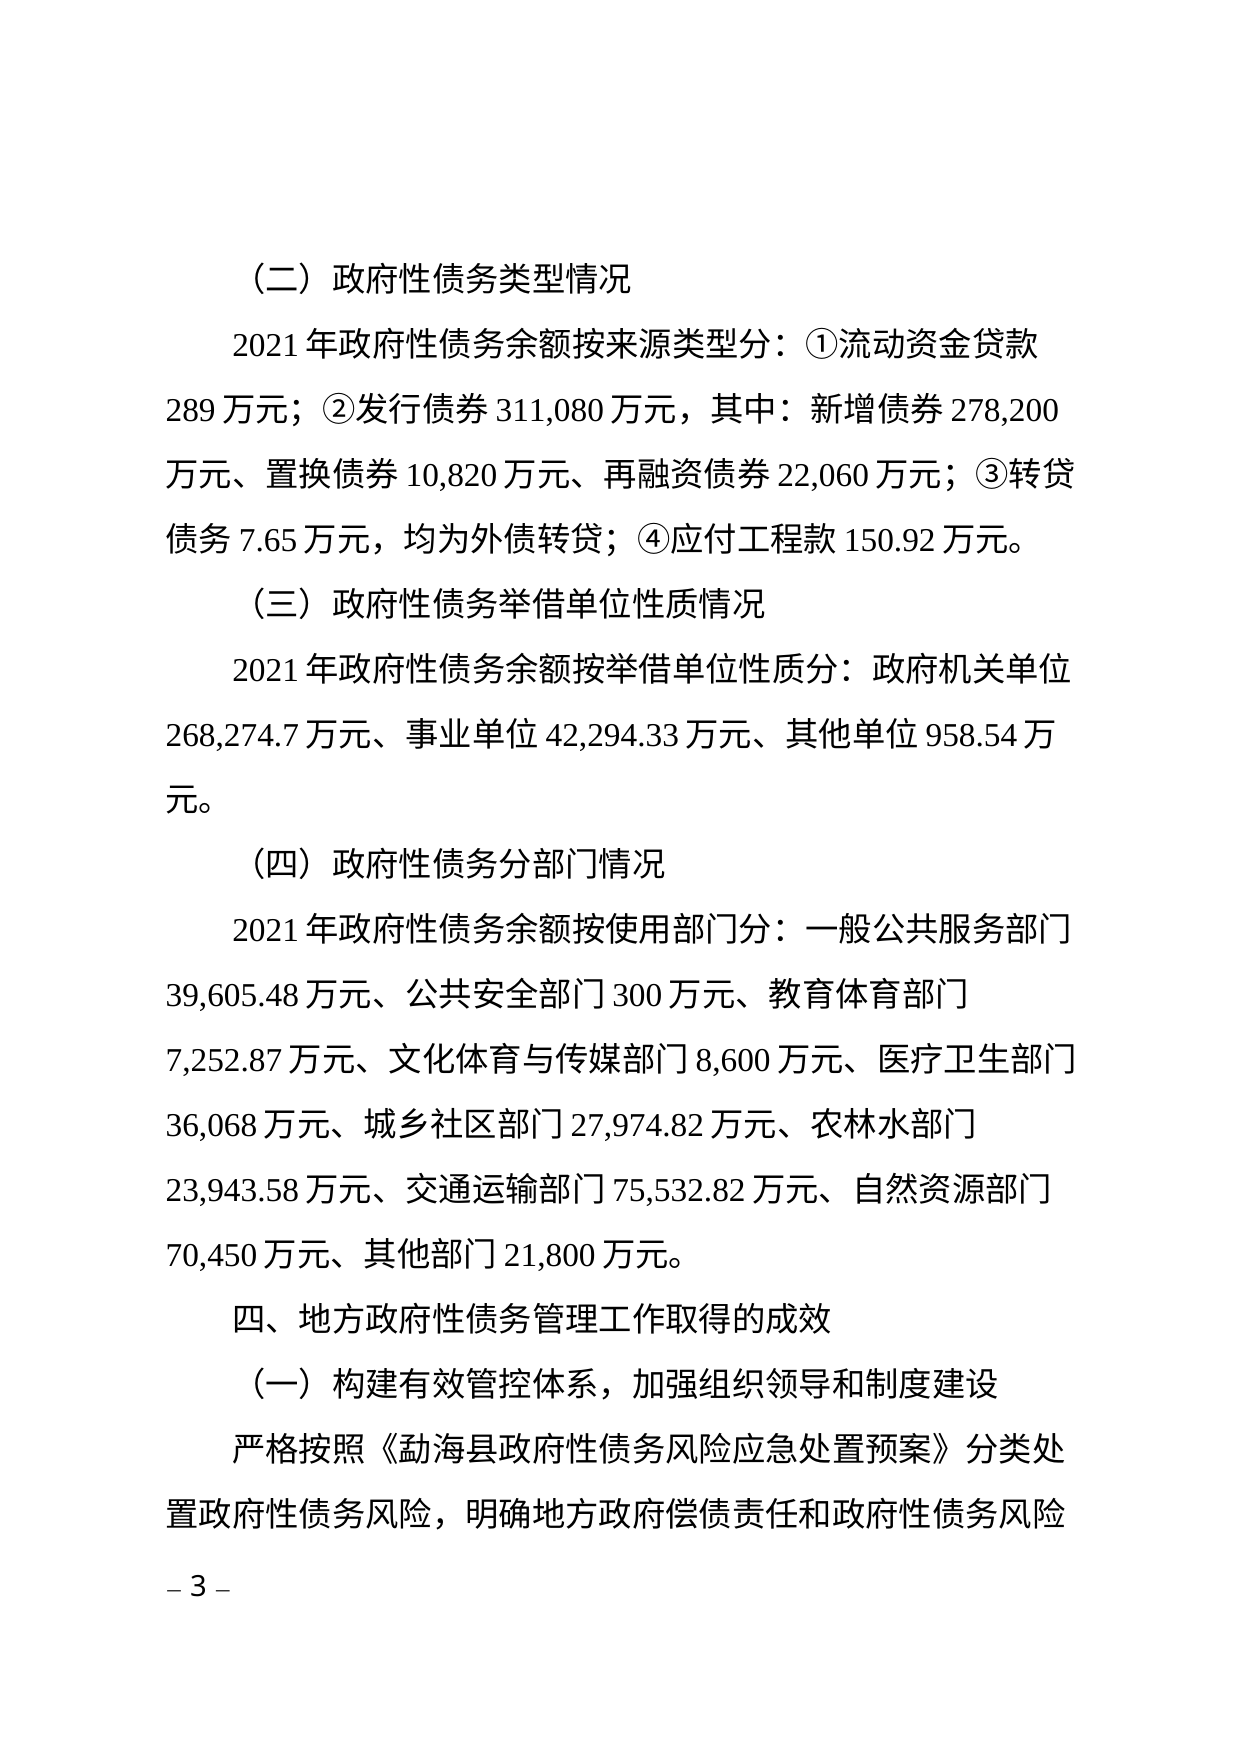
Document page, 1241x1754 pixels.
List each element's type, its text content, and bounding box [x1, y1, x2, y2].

text 四、地方政府性债务管理工作取得的成效 [165, 1285, 1087, 1350]
text （二）政府性债务类型情况 [165, 245, 1087, 310]
text （四）政府性债务分部门情况 [165, 830, 1087, 895]
text （三）政府性债务举借单位性质情况 [165, 570, 1087, 635]
text 2021年政府性债务余额按使用部门分：一般公共服务部门39,605.48万元、公共安全部门300万元、教育体育部门7,252.87万元、文化体育与传媒部门8,600万元、医疗卫生部门36,068万元、城乡社区部门27,974.82万元、农林水部门23,943.58万元、交通运输部门75,532.82万元、自然资源部门70,450万元、其他部门21,800万元。 [165, 895, 1087, 1285]
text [165, 1415, 1087, 1545]
text （一）构建有效管控体系，加强组织领导和制度建设 [165, 1350, 1087, 1415]
text 2021年政府性债务余额按来源类型分：①流动资金贷款289万元；②发行债券311,080万元，其中：新增债券278,200万元、置换债券10,820万元、再融资债券22,060万元；③转贷债务7.65万元，均为外债转贷；④应付工程款150.92万元。 [165, 310, 1087, 570]
text 2021年政府性债务余额按举借单位性质分：政府机关单位268,274.7万元、事业单位42,294.33万元、其他单位958.54万元。 [165, 635, 1087, 830]
